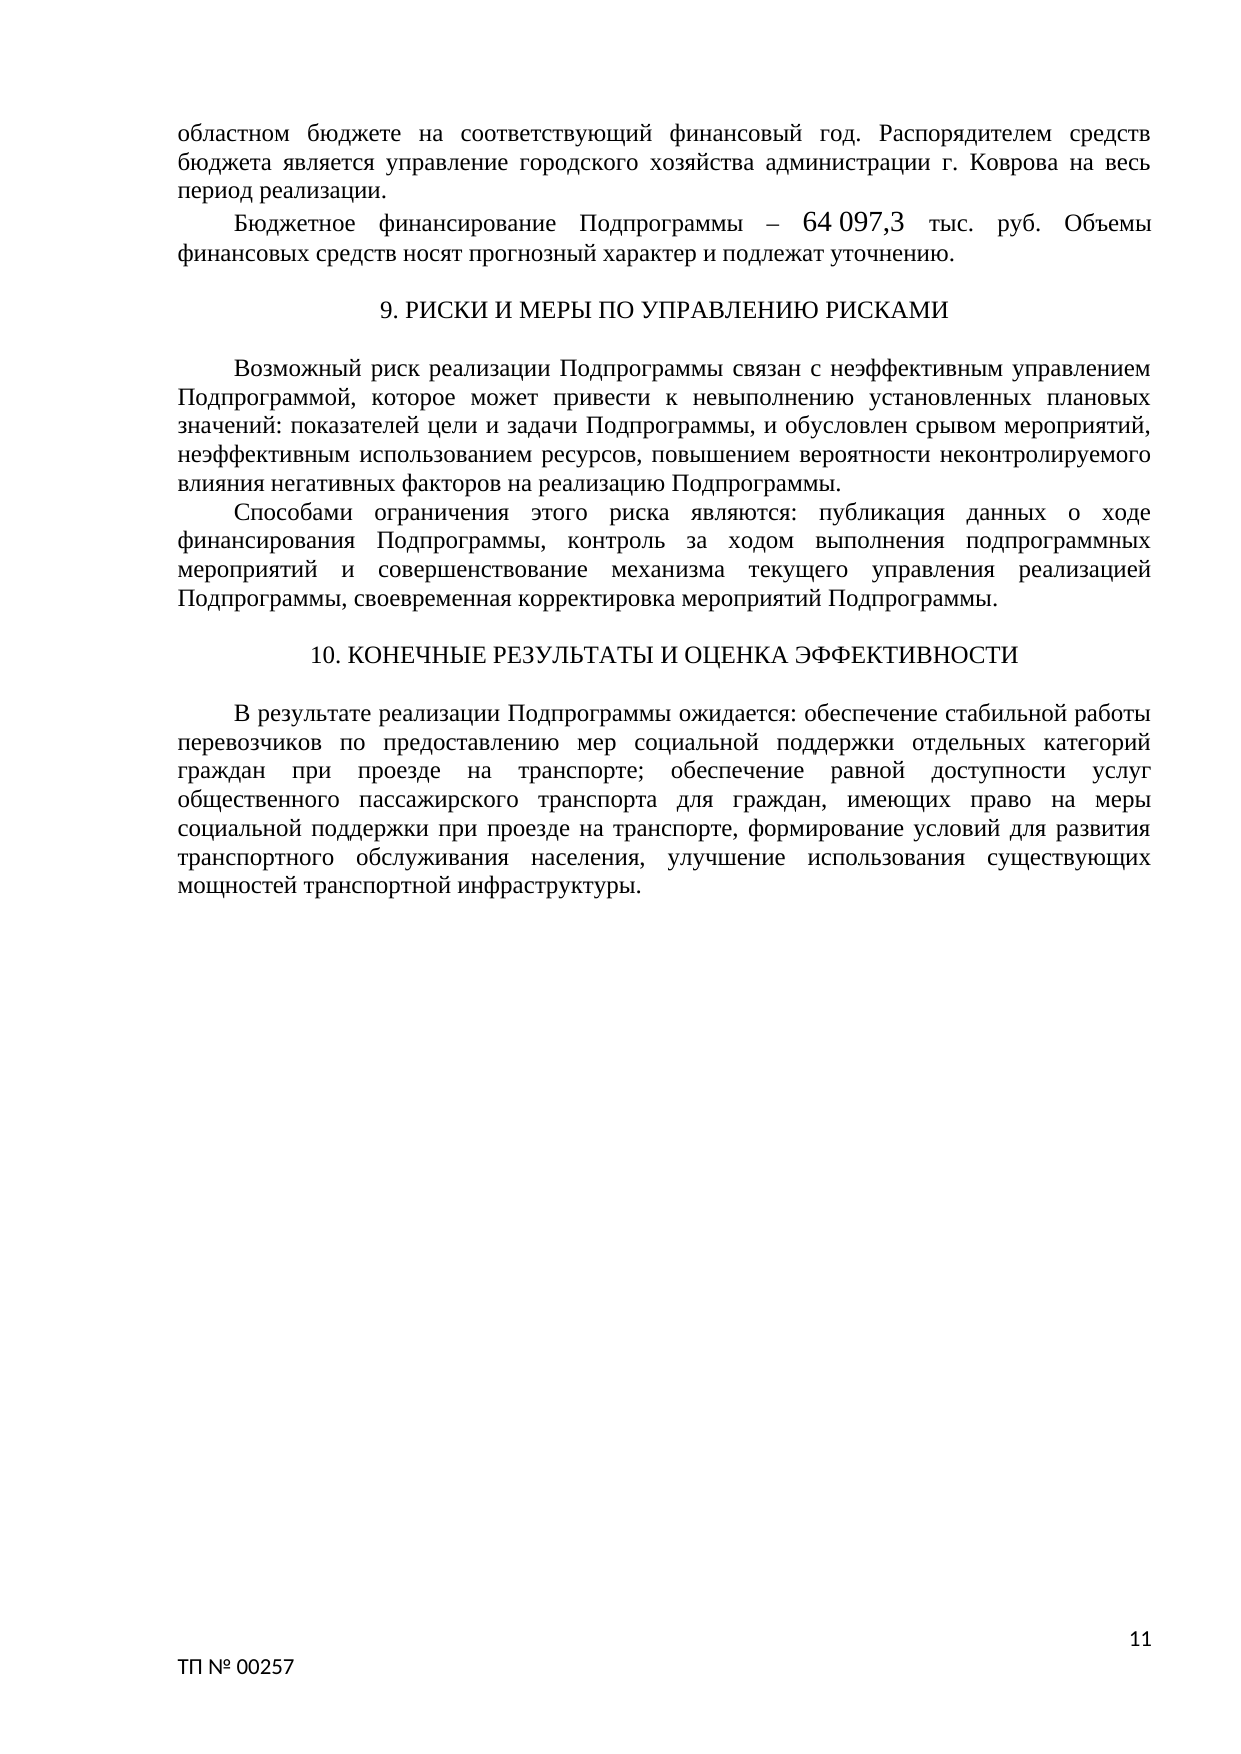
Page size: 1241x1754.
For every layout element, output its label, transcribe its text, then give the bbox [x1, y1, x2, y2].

text 9. РИСКИ И МЕРЫ ПО УПРАВЛЕНИЮ РИСКАМИ [177, 295, 1152, 324]
text 10. КОНЕЧНЫЕ РЕЗУЛЬТАТЫ И ОЦЕНКА ЭФФЕКТИВНОСТИ [177, 640, 1152, 669]
text Бюджетное финансирование Подпрограммы – 64 097,3 тыс. руб. Объемы финансовых средств носят прогнозный характер и подлежат уточнению. [177, 204, 1152, 267]
text Способами ограничения этого риска являются: публикация данных о ходе финансирования Подпрограммы, контроль за ходом выполнения подпрограммных мероприятий и совершенствование механизма текущего управления реализацией Подпрограммы, своевременная корректировка мероприятий Подпрограммы. [177, 497, 1152, 612]
text Возможный риск реализации Подпрограммы связан с неэффективным управлением Подпрограммой, которое может привести к невыполнению установленных плановых значений: показателей цели и задачи Подпрограммы, и обусловлен срывом мероприятий, неэффективным использованием ресурсов, повышением вероятности неконтролируемого влияния негативных факторов на реализацию Подпрограммы. [177, 353, 1152, 497]
text В результате реализации Подпрограммы ожидается: обеспечение стабильной работы перевозчиков по предоставлению мер социальной поддержки отдельных категорий граждан при проезде на транспорте; обеспечение равной доступности услуг общественного пассажирского транспорта для граждан, имеющих право на меры социальной поддержки при проезде на транспорте, формирование условий для развития транспортного обслуживания населения, улучшение использования существующих мощностей транспортной инфраструктуры. [177, 698, 1152, 899]
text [177, 118, 1152, 204]
